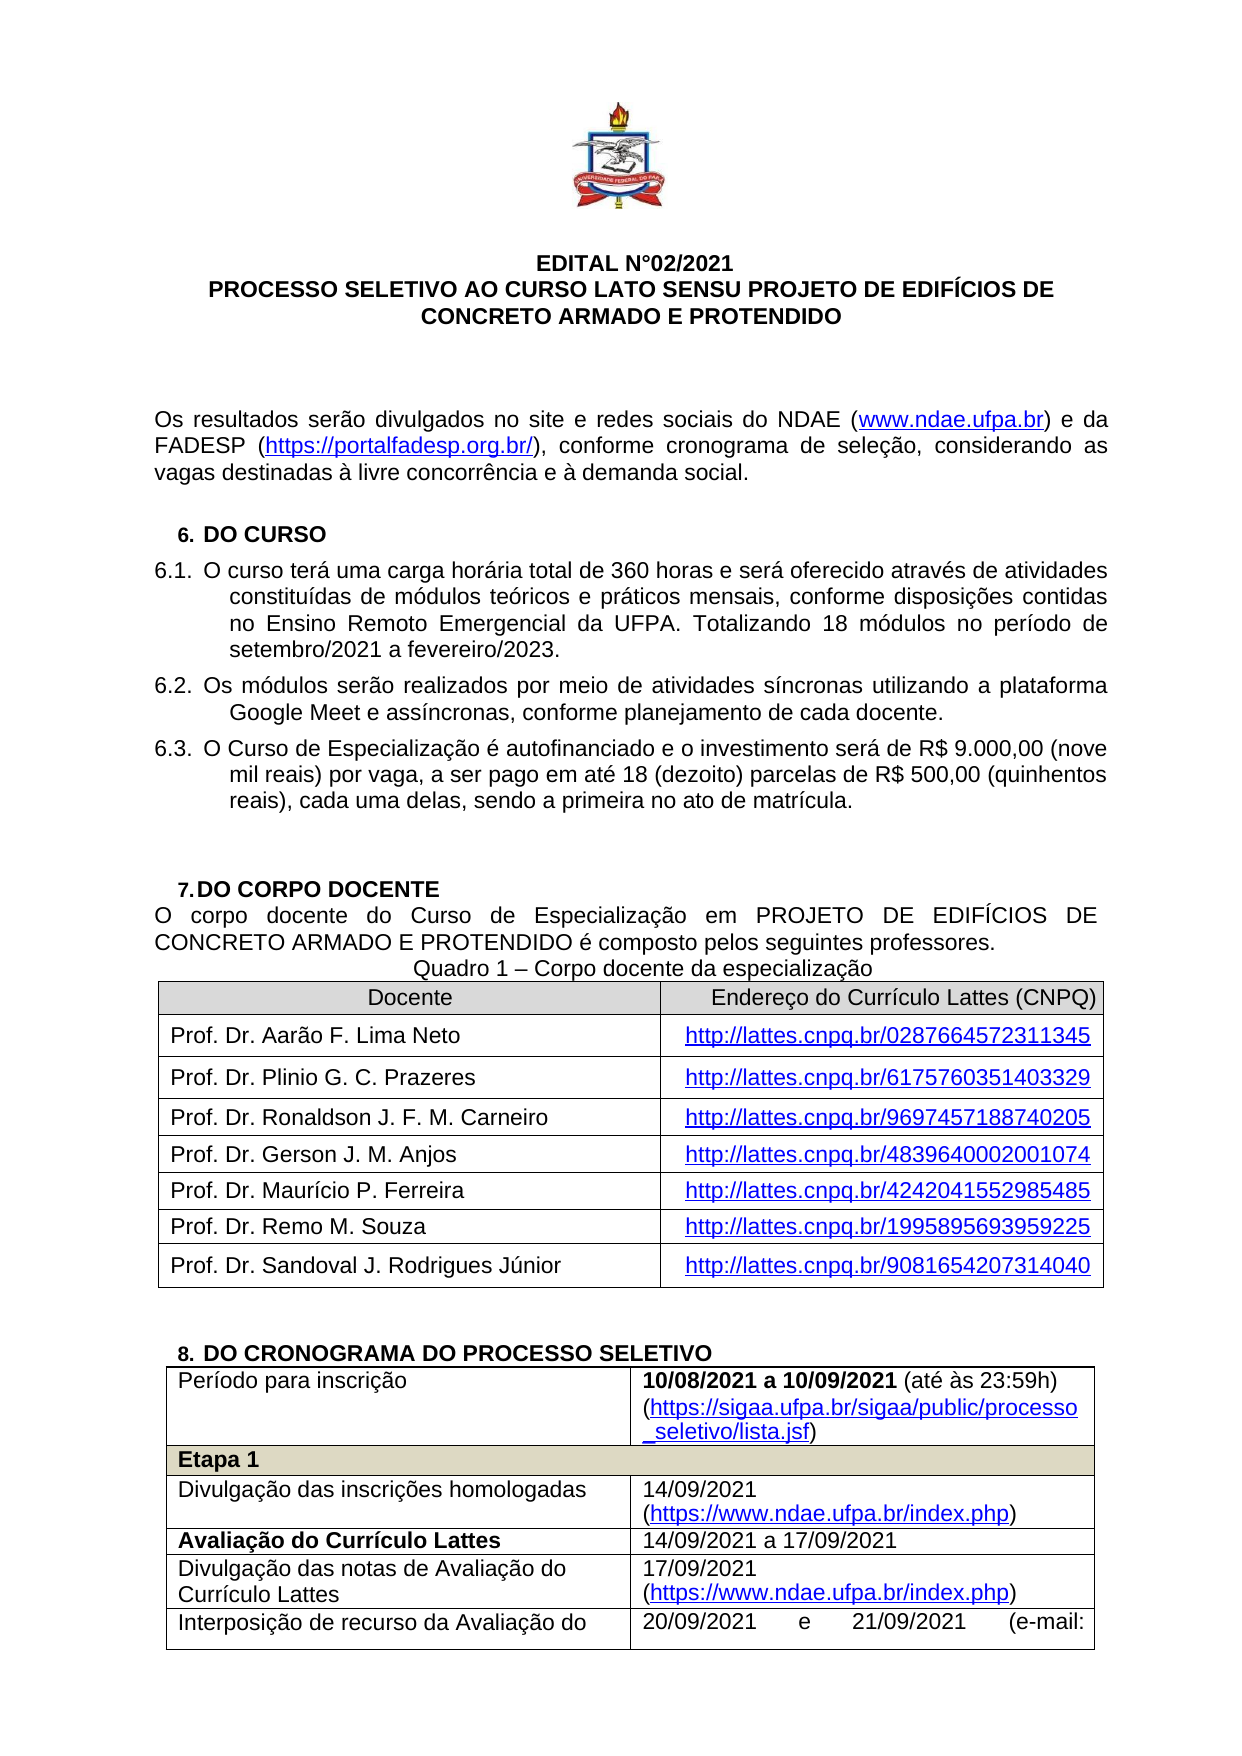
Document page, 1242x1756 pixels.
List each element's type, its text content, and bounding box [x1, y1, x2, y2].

table_header 10/08/2021 a 10/09/2021 (até às 23:59h) (https://sigaa.ufpa.br/sigaa/public/processo _seletivo/lista.jsf) [631, 1368, 1094, 1445]
table_header Docente [159, 982, 660, 1014]
table_cell 14/09/2021 (https://www.ndae.ufpa.br/index.php) [631, 1476, 1094, 1528]
table_cell Divulgação das notas de Avaliação do Currículo Lattes [167, 1555, 630, 1608]
subtitle DO CORPO DOCENTE [177, 876, 1108, 902]
table_cell Prof. Dr. Ronaldson J. F. M. Carneiro [159, 1099, 660, 1135]
table_cell Divulgação das inscrições homologadas [167, 1476, 630, 1528]
table_cell Prof. Dr. Remo M. Souza [159, 1210, 660, 1243]
table_header Período para inscrição [167, 1368, 630, 1445]
table_cell Avaliação do Currículo Lattes [167, 1529, 630, 1554]
table_cell Interposição de recurso da Avaliação do Currículo Lattes [167, 1609, 630, 1649]
table_cell 17/09/2021 (https://www.ndae.ufpa.br/index.php) [631, 1555, 1094, 1608]
table_cell Prof. Dr. Gerson J. M. Anjos [159, 1136, 660, 1172]
picture [571, 102, 668, 209]
table_cell http://lattes.cnpq.br/4242041552985485 [661, 1173, 1103, 1209]
table_cell Prof. Dr. Aarão F. Lima Neto [159, 1015, 660, 1056]
subtitle O Curso de Especialização é autofinanciado e o investimento será de R$ 9.000,00 (nove mil reais) por vaga, a ser pago em até 18 (dezoito) parcelas de R$ 500,00 (quinhentos reais), cada uma delas, sendo a primeira no ato de matrícula. [154, 734, 1108, 813]
table_cell Prof. Dr. Sandoval J. Rodrigues Júnior [159, 1244, 660, 1287]
subtitle DO CURSO [177, 521, 1108, 547]
table_cell http://lattes.cnpq.br/4839640002001074 [661, 1136, 1103, 1172]
table_cell Prof. Dr. Maurício P. Ferreira [159, 1173, 660, 1209]
table_cell http://lattes.cnpq.br/9697457188740205 [661, 1099, 1103, 1135]
table_cell 14/09/2021 a 17/09/2021 [631, 1529, 1094, 1554]
table_cell 20/09/2021 e 21/09/2021 geoteclatosensu@gmail.com) [631, 1609, 987, 1649]
text O corpo docente do Curso de Especialização em PROJETO DE EDIFÍCIOS DE CONCRETO ARMADO E PROTENDIDO é composto pelos seguintes professores. [154, 902, 1099, 955]
table_cell http://lattes.cnpq.br/6175760351403329 [661, 1057, 1103, 1098]
table_header Endereço do Currículo Lattes (CNPQ) [661, 982, 1103, 1014]
text Os resultados serão divulgados no site e redes sociais do NDAE (www.ndae.ufpa.br) e da FADESP (https://portalfadesp.org.br/), conforme cronograma de seleção, considerando as vagas destinadas à livre concorrência e à demanda social. [154, 406, 1108, 485]
subtitle O curso terá uma carga horária total de 360 horas e será oferecido através de atividades constituídas de módulos teóricos e práticos mensais, conforme disposições contidas no Ensino Remoto Emergencial da UFPA. Totalizando 18 módulos no período de setembro/2021 a fevereiro/2023. [154, 557, 1108, 662]
table_cell http://lattes.cnpq.br/1995895693959225 [661, 1210, 1103, 1243]
table_cell http://lattes.cnpq.br/0287664572311345 [661, 1015, 1103, 1056]
table_cell Etapa 1 [167, 1446, 1094, 1475]
subtitle DO CRONOGRAMA DO PROCESSO SELETIVO [177, 1340, 1108, 1366]
subtitle Os módulos serão realizados por meio de atividades síncronas utilizando a plataforma Google Meet e assíncronas, conforme planejamento de cada docente. [154, 672, 1108, 725]
table_cell (e-mail: [987, 1609, 1094, 1649]
table_cell Prof. Dr. Plinio G. C. Prazeres [159, 1057, 660, 1098]
table_cell http://lattes.cnpq.br/9081654207314040 [661, 1244, 1103, 1287]
text Quadro 1 – Corpo docente da especialização [177, 955, 1108, 981]
